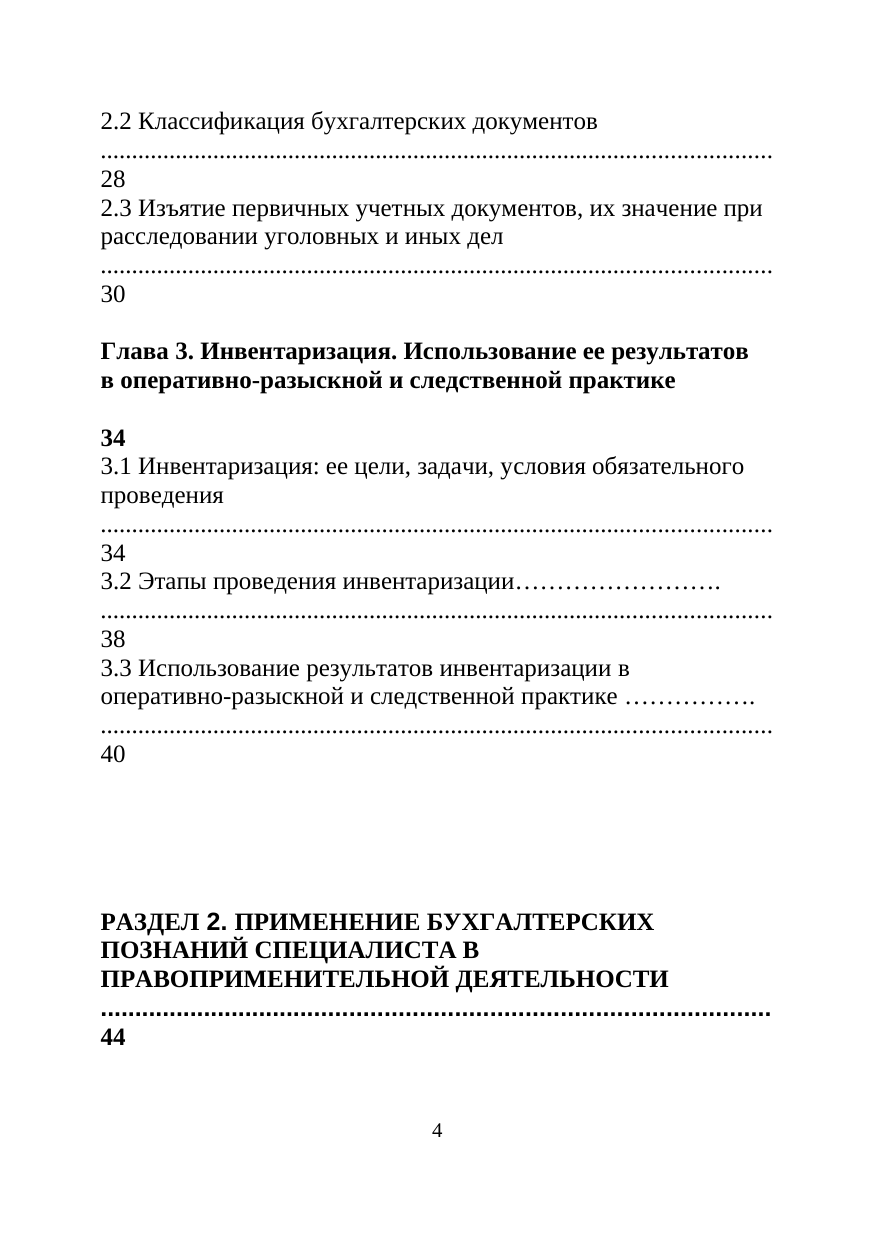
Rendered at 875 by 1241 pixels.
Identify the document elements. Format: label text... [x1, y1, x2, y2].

list 2.3 Изъятие первичных учетных документов, их значение при [100, 193, 774, 221]
list 2.2 Классификация бухгалтерских документов 28 [100, 106, 774, 193]
list расследовании уголовных и иных дел 30 [100, 221, 774, 308]
text РАЗДЕЛ 2. ПРИМЕНЕНИЕ БУХГАЛТЕРСКИХ ПОЗНАНИЙ СПЕЦИАЛИСТА В [100, 907, 774, 964]
text ПРАВОПРИМЕНИТЕЛЬНОЙ ДЕЯТЕЛЬНОСТИ 44 [100, 964, 774, 1051]
list 3.3 Использование результатов инвентаризации в оперативно-разыскной и следственной практике ……………. 40 [100, 653, 774, 768]
text Глава 3. Инвентаризация. Использование ее результатов [100, 336, 774, 365]
list 3.1 Инвентаризация: ее цели, задачи, условия обязательного проведения 34 [100, 451, 774, 566]
list 3.2 Этапы проведения инвентаризации……………………. 38 [100, 566, 774, 653]
text в оперативно-разыскной и следственной практике 34 [100, 365, 774, 451]
